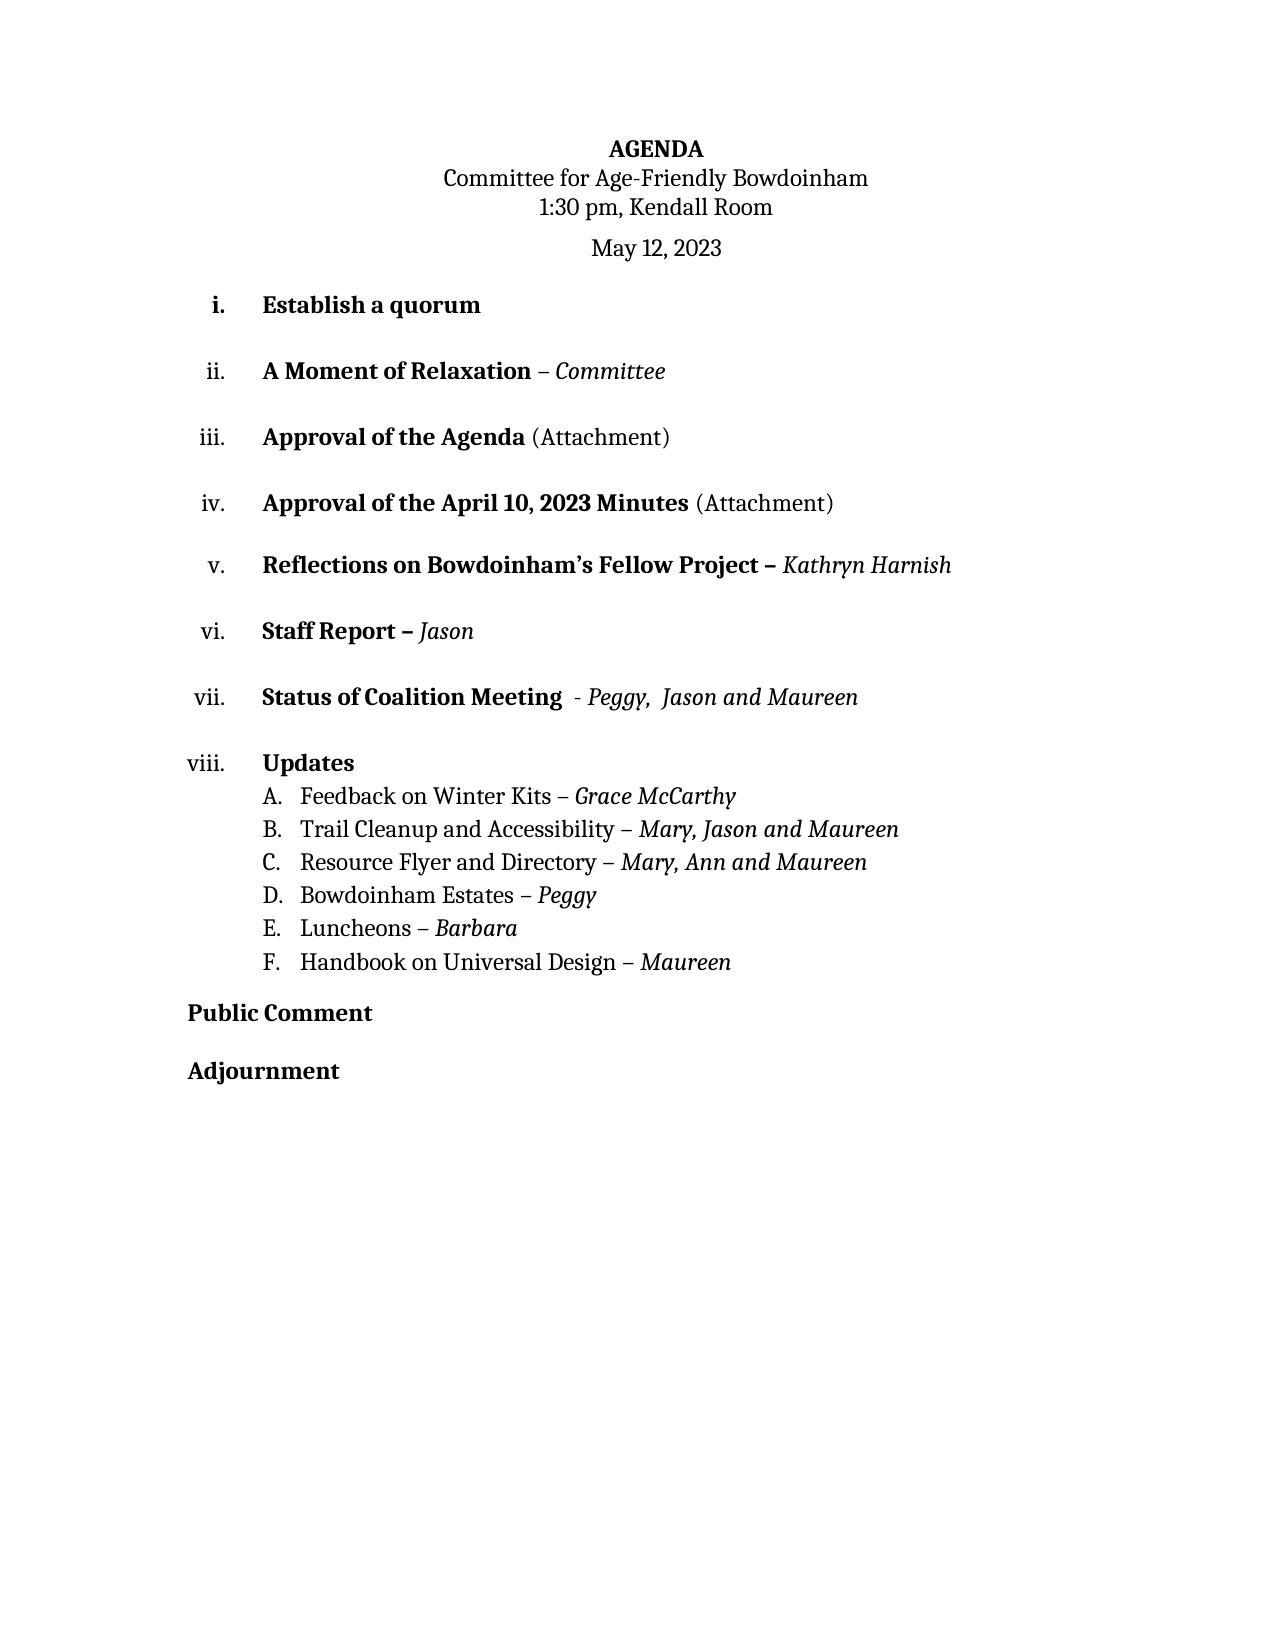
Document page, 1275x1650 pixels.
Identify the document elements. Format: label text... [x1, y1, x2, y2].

list Luncheons – Barbara [262, 914, 1125, 943]
list Approval of the April 10, 2023 Minutes (Attachment) [225, 489, 1125, 518]
text May 12, 2023 [187, 234, 1125, 262]
list Status of Coalition Meeting - Peggy, Jason and Maureen [225, 683, 1125, 712]
list Updates [225, 749, 1125, 778]
list Staff Report – Jason [225, 617, 1125, 646]
text 1:30 pm, Kendall Room [187, 192, 1125, 221]
list Handbook on Universal Design – Maureen [262, 947, 1125, 976]
list Approval of the Agenda (Attachment) [225, 423, 1125, 452]
list Bowdoinham Estates – Peggy [262, 881, 1125, 910]
text AGENDA [187, 135, 1125, 164]
text Adjournment [187, 1057, 1125, 1086]
list Trail Cleanup and Accessibility – Mary, Jason and Maureen [262, 815, 1125, 844]
list A Moment of Relaxation – Committee [225, 357, 1125, 386]
list Establish a quorum [225, 291, 1125, 320]
text Committee for Age-Friendly Bowdoinham [187, 164, 1125, 192]
list Reflections on Bowdoinham’s Fellow Project – Kathryn Harnish [225, 551, 1125, 580]
list Feedback on Winter Kits – Grace McCarthy [262, 782, 1125, 811]
list Resource Flyer and Directory – Mary, Ann and Maureen [262, 848, 1125, 877]
text Public Comment [187, 999, 1125, 1028]
